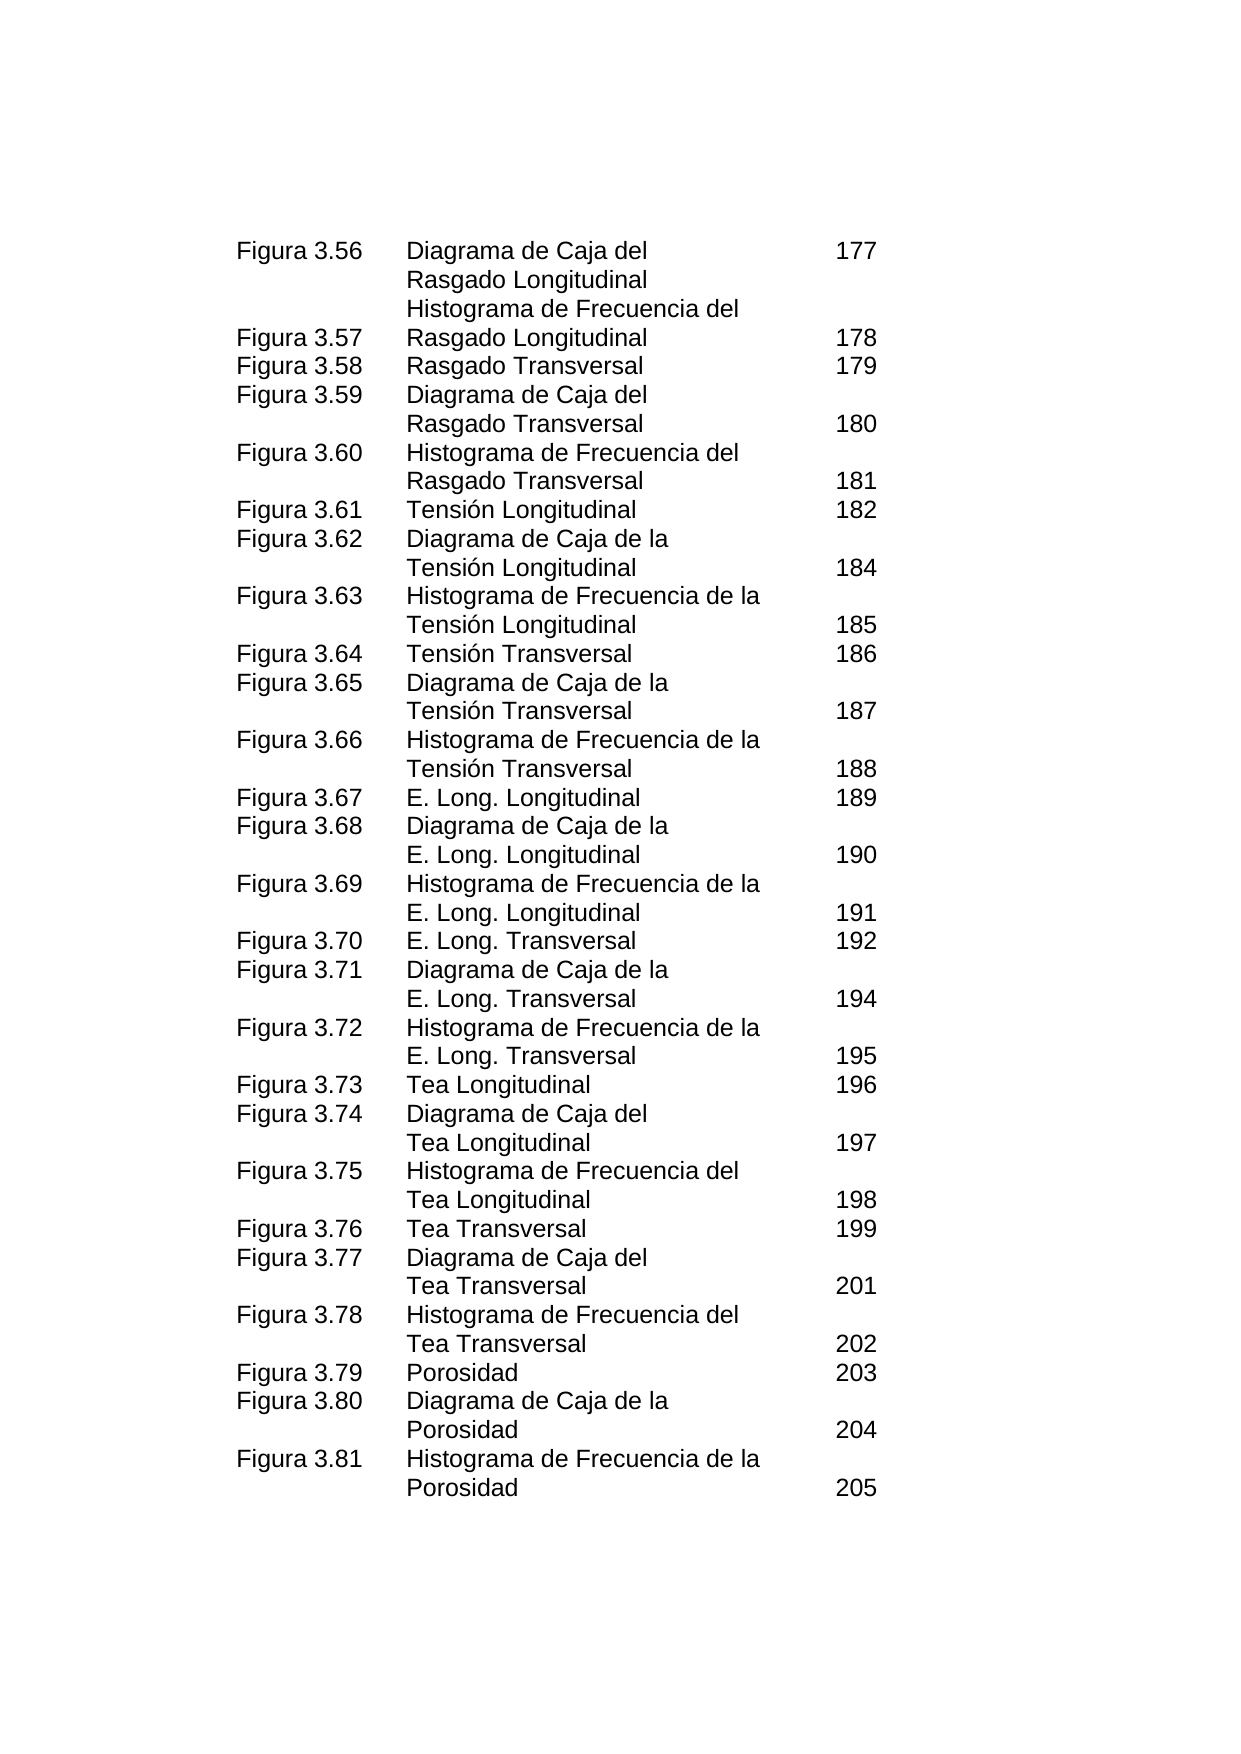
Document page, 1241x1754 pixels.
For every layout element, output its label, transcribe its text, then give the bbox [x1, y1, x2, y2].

table_cell Histograma de Frecuencia del Tea Transversal [399, 1300, 828, 1357]
table_cell Figura 3.56 [229, 236, 399, 294]
table_cell Histograma de Frecuencia de la E. Long. Longitudinal [399, 869, 828, 926]
table_cell 195 [828, 1013, 1120, 1070]
table_cell Porosidad [399, 1358, 828, 1386]
table_cell Figura 3.71 [229, 955, 399, 1012]
table_cell Figura 3.70 [229, 926, 399, 955]
table_cell 204 [828, 1386, 1120, 1444]
table_cell 192 [828, 926, 1120, 955]
table_cell 179 [828, 351, 1120, 380]
table_cell Tea Transversal [399, 1214, 828, 1242]
table_cell Figura 3.79 [229, 1358, 399, 1386]
table_cell 186 [828, 639, 1120, 667]
table_cell 194 [828, 955, 1120, 1012]
table_cell 203 [828, 1358, 1120, 1386]
table_cell Diagrama de Caja de la Tensión Longitudinal [399, 524, 828, 581]
table_cell Diagrama de Caja de la Porosidad [399, 1386, 828, 1444]
table_cell Figura 3.80 [229, 1386, 399, 1444]
table_cell Figura 3.78 [229, 1300, 399, 1357]
table_cell Figura 3.64 [229, 639, 399, 667]
table_cell 201 [828, 1243, 1120, 1300]
table_cell 197 [828, 1099, 1120, 1156]
table_cell Figura 3.66 [229, 725, 399, 782]
table_cell Histograma de Frecuencia de la E. Long. Transversal [399, 1013, 828, 1070]
table_cell 196 [828, 1070, 1120, 1099]
table_cell E. Long. Transversal [399, 926, 828, 955]
table_cell Figura 3.81 [229, 1444, 399, 1501]
table_cell Figura 3.75 [229, 1156, 399, 1214]
table_cell 189 [828, 783, 1120, 811]
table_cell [399, 1444, 828, 1501]
table_cell Tea Longitudinal [399, 1070, 828, 1099]
table_cell 202 [828, 1300, 1120, 1357]
table_cell Figura 3.59 [229, 380, 399, 437]
table_cell 198 [828, 1156, 1120, 1214]
table_cell Histograma de Frecuencia del Rasgado Transversal [399, 438, 828, 495]
table_cell Figura 3.63 [229, 581, 399, 639]
table_cell Figura 3.61 [229, 495, 399, 524]
table_cell Figura 3.68 [229, 811, 399, 869]
table_cell Figura 3.58 [229, 351, 399, 380]
table_cell Figura 3.77 [229, 1243, 399, 1300]
table_cell Diagrama de Caja de la E. Long. Longitudinal [399, 811, 828, 869]
table_cell Figura 3.57 [229, 294, 399, 351]
table_cell Figura 3.74 [229, 1099, 399, 1156]
table_cell Tensión Longitudinal [399, 495, 828, 524]
table_cell 184 [828, 524, 1120, 581]
table_cell Figura 3.72 [229, 1013, 399, 1070]
table_cell Figura 3.62 [229, 524, 399, 581]
table_cell Figura 3.67 [229, 783, 399, 811]
table_cell Tensión Transversal [399, 639, 828, 667]
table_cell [399, 236, 828, 294]
table_cell Histograma de Frecuencia del Rasgado Longitudinal [399, 294, 828, 351]
table_cell Histograma de Frecuencia de la Tensión Transversal [399, 725, 828, 782]
table_cell Diagrama de Caja del Rasgado Transversal [399, 380, 828, 437]
table_cell Diagrama de Caja del Tea Transversal [399, 1243, 828, 1300]
table_cell 188 [828, 725, 1120, 782]
table_cell 205 [828, 1444, 1120, 1501]
table_cell Figura 3.73 [229, 1070, 399, 1099]
table_cell Histograma de Frecuencia de la Tensión Longitudinal [399, 581, 828, 639]
table_cell Diagrama de Caja de la E. Long. Transversal [399, 955, 828, 1012]
table_cell 181 [828, 438, 1120, 495]
table_cell Figura 3.60 [229, 438, 399, 495]
table_cell 178 [828, 294, 1120, 351]
table_cell 191 [828, 869, 1120, 926]
table_cell Figura 3.76 [229, 1214, 399, 1242]
table_cell Figura 3.69 [229, 869, 399, 926]
table_cell 182 [828, 495, 1120, 524]
table_cell 199 [828, 1214, 1120, 1242]
table_cell 177 [828, 236, 1120, 294]
table_cell 185 [828, 581, 1120, 639]
table_cell Diagrama de Caja del Tea Longitudinal [399, 1099, 828, 1156]
table_cell 190 [828, 811, 1120, 869]
table_cell Rasgado Transversal [399, 351, 828, 380]
table_cell Figura 3.65 [229, 668, 399, 725]
table_cell 180 [828, 380, 1120, 437]
table_cell Histograma de Frecuencia del Tea Longitudinal [399, 1156, 828, 1214]
table_cell Diagrama de Caja de la Tensión Transversal [399, 668, 828, 725]
table_cell E. Long. Longitudinal [399, 783, 828, 811]
table_cell 187 [828, 668, 1120, 725]
